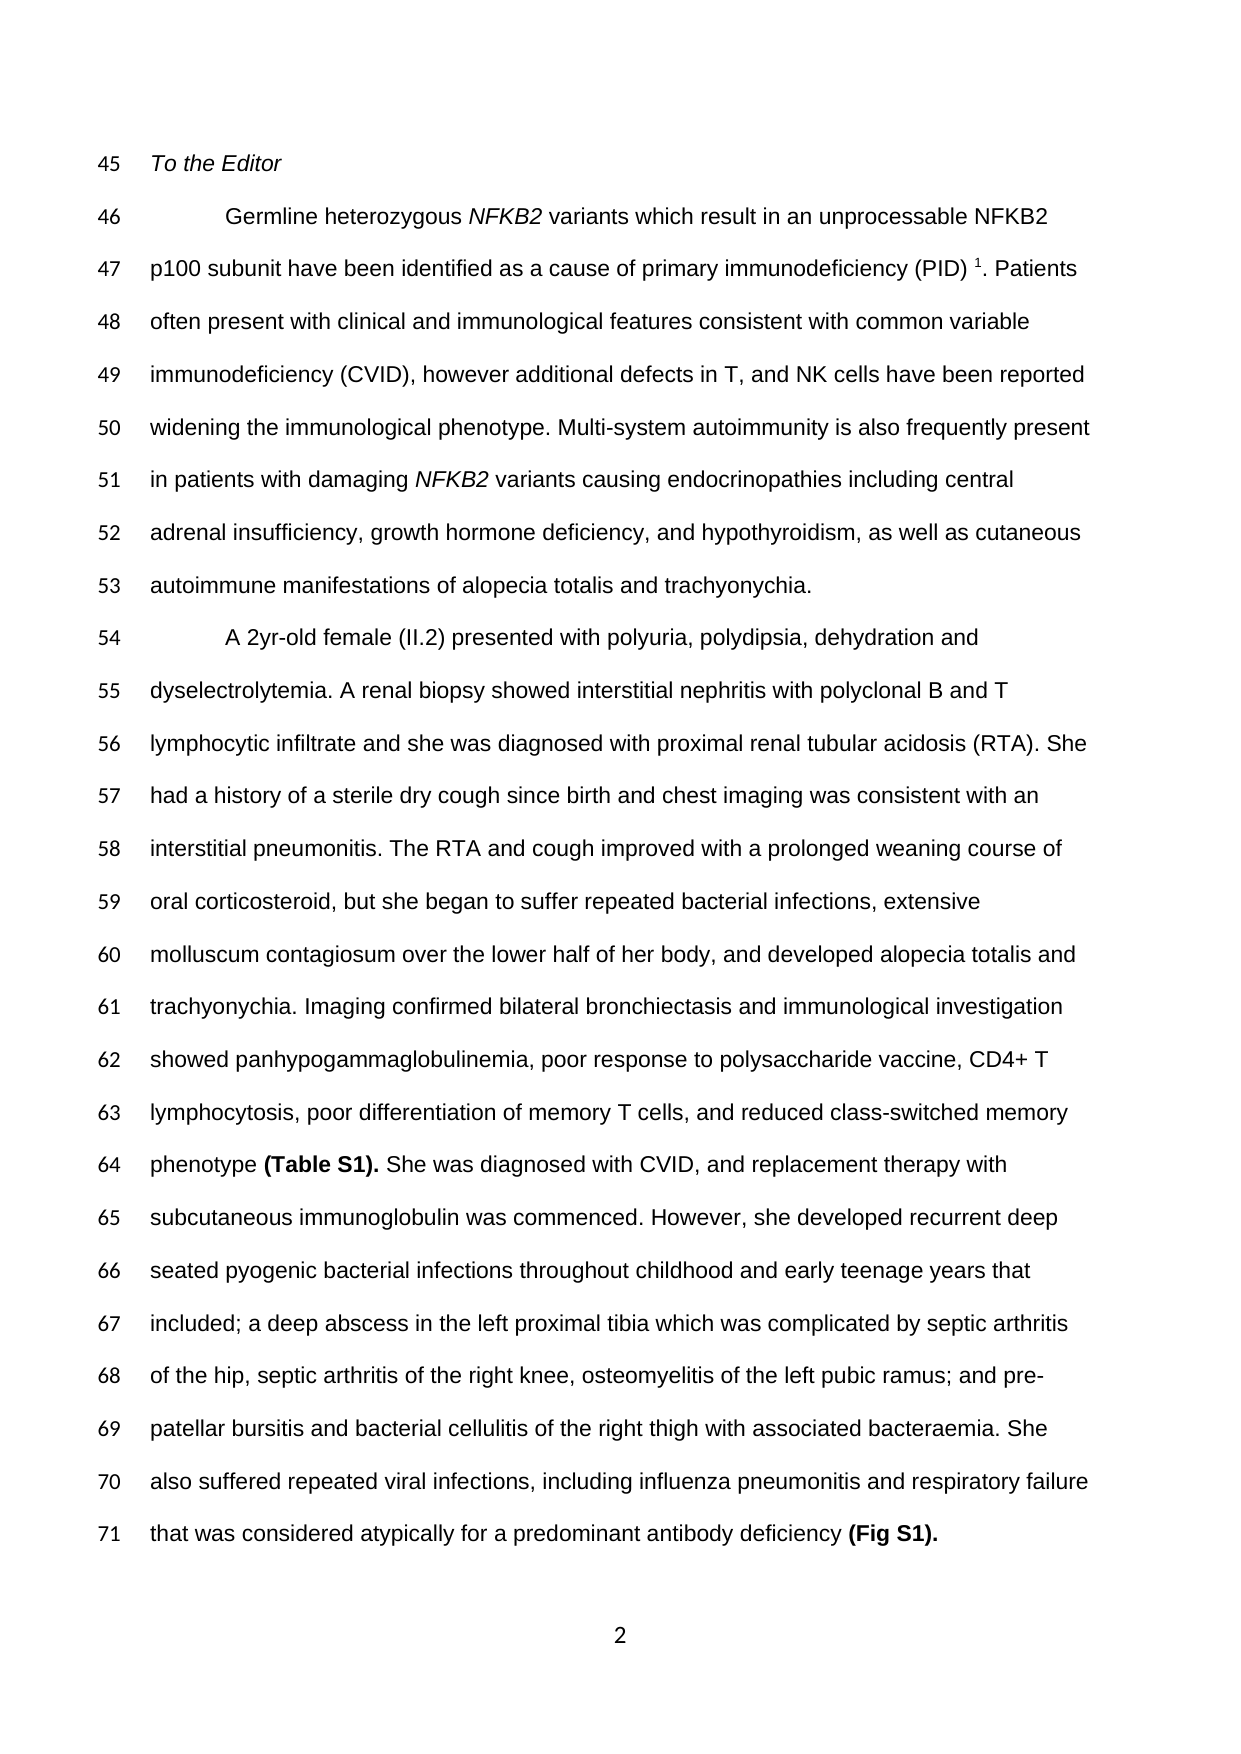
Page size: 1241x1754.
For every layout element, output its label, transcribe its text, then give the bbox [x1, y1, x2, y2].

text To the Editor [150, 150, 1090, 176]
text A 2yr-old female (II.2) presented with polyuria, polydipsia, dehydration and dyselectrolytemia. A renal biopsy showed interstitial nephritis with polyclonal B and T lymphocytic infiltrate and she was diagnosed with proximal renal tubular acidosis (RTA). She had a history of a sterile dry cough since birth and chest imaging was consistent with an interstitial pneumonitis. The RTA and cough improved with a prolonged weaning course of oral corticosteroid, but she began to suffer repeated bacterial infections, extensive molluscum contagiosum over the lower half of her body, and developed alopecia totalis and trachyonychia. Imaging confirmed bilateral bronchiectasis and immunological investigation showed panhypogammaglobulinemia, poor response to polysaccharide vaccine, CD4+ T lymphocytosis, poor differentiation of memory T cells, and reduced class-switched memory phenotype (Table S1). She was diagnosed with CVID, and replacement therapy with subcutaneous immunoglobulin was commenced. However, she developed recurrent deep seated pyogenic bacterial infections throughout childhood and early teenage years that included; a deep abscess in the left proximal tibia which was complicated by septic arthritis of the hip, septic arthritis of the right knee, osteomyelitis of the left pubic ramus; and pre-patellar bursitis and bacterial cellulitis of the right thigh with associated bacteraemia. She also suffered repeated viral infections, including influenza pneumonitis and respiratory failure that was considered atypically for a predominant antibody deficiency (Fig S1). [150, 624, 1090, 1547]
text Germline heterozygous NFKB2 variants which result in an unprocessable NFKB2 p100 subunit have been identified as a cause of primary immunodeficiency (PID) 1. Patients often present with clinical and immunological features consistent with common variable immunodeficiency (CVID), however additional defects in T, and NK cells have been reported widening the immunological phenotype. Multi-system autoimmunity is also frequently present in patients with damaging NFKB2 variants causing endocrinopathies including central adrenal insufficiency, growth hormone deficiency, and hypothyroidism, as well as cutaneous autoimmune manifestations of alopecia totalis and trachyonychia. [150, 203, 1090, 598]
